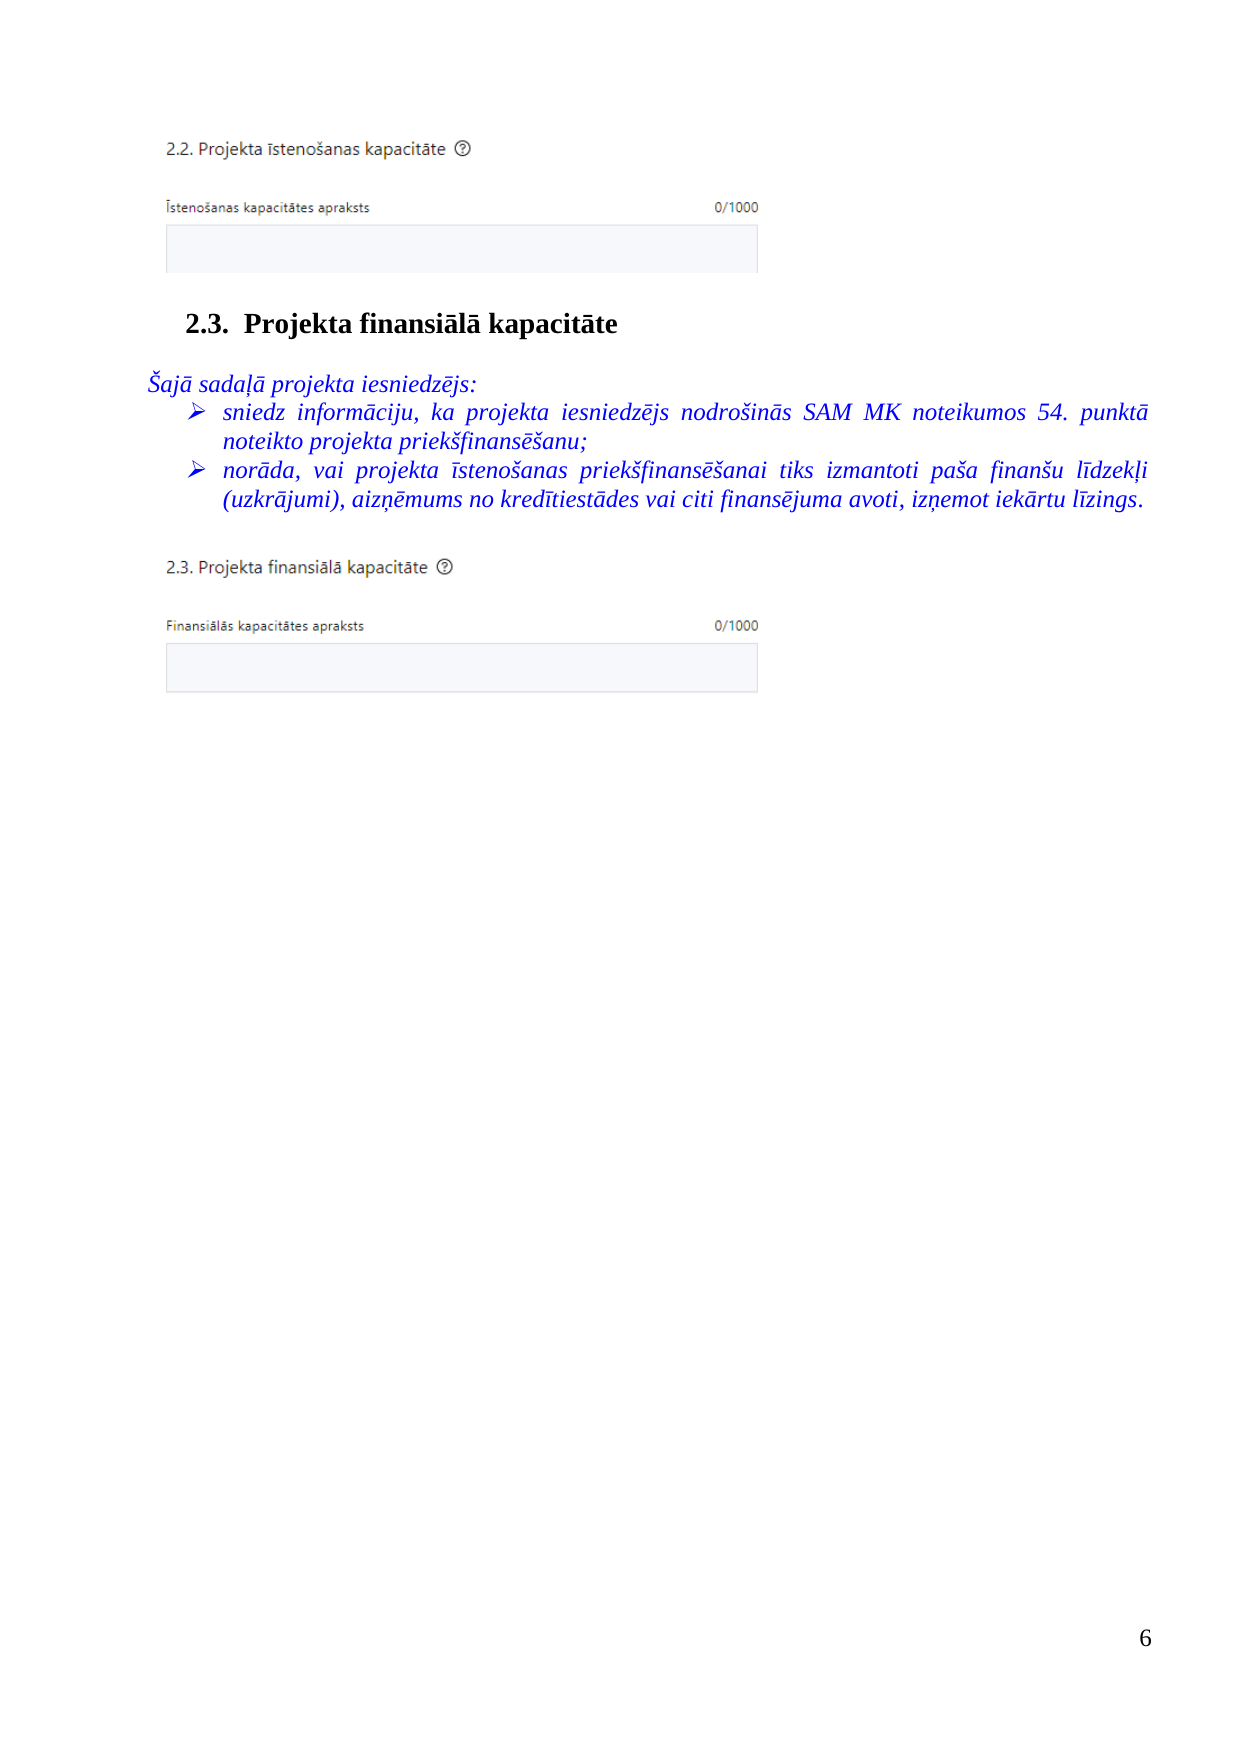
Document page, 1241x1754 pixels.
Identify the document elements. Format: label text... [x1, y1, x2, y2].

subtitle Projekta finansiālā kapacitāte [185, 306, 1152, 340]
list sniedz informāciju, ka projekta iesniedzējs nodrošinās SAM MK noteikumos 54. punktā noteikto projekta priekšfinansēšanu; [185, 397, 1152, 455]
list norāda, vai projekta īstenošanas priekšfinansēšanai tiks izmantoti paša finanšu līdzekļi (uzkrājumi), aizņēmums no kredītiestādes vai citi finansējuma avoti, izņemot iekārtu līzings. [185, 455, 1152, 512]
picture [147, 118, 788, 273]
picture [147, 541, 788, 703]
text Šajā sadaļā projekta iesniedzējs: [148, 369, 1152, 397]
